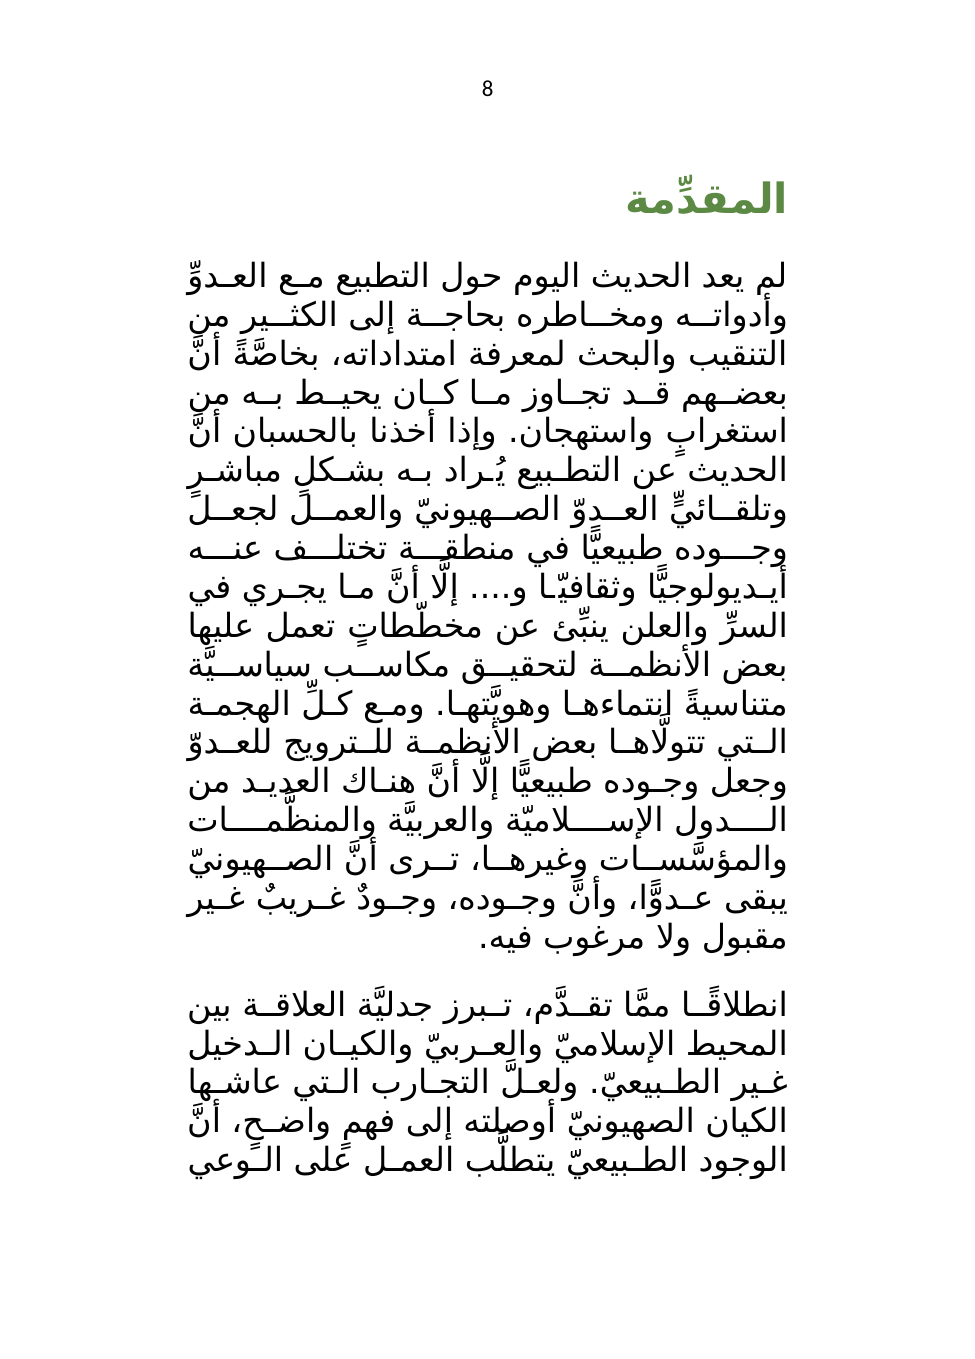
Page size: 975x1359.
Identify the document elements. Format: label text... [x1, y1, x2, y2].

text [187, 985, 788, 1179]
text لم يعد الحديث اليوم حول التطبيع مع العدوِّ وأدواته ومخاطره بحاجة إلى الكثير من التنقيب والبحث لمعرفة امتداداته، بخاصَّةً أنَّ بعضهم قد تجاوز ما كان يحيط به من استغرابٍ واستهجان. وإذا أخذنا بالحسبان أنَّ الحديث عن التطبيع يُراد به بشكلٍ مباشرٍ وتلقائيٍّ العدوّ الصهيونيّ والعمل لجعل وجوده طبيعيًّا في منطقة تختلف عنه أيديولوجيًّا وثقافيّا و.... إلَّا أنَّ ما يجري في السرِّ والعلن ينبِّئ عن مخطّطاتٍ تعمل عليها بعض الأنظمة لتحقيق مكاسب سياسيَّة متناسيةً انتماءها وهويَّتها. ومع كلِّ الهجمة التي تتولَّاها بعض الأنظمة للترويج للعدوّ وجعل وجوده طبيعيًّا إلَّا أنَّ هناك العديد من الدول الإسلاميّة والعربيَّة والمنظَّمات والمؤسَّسات وغيرها، ترى أنَّ الصهيونيّ يبقى عدوًّا، وأنَّ وجوده، وجودٌ غريبٌ غير مقبول ولا مرغوب فيه. [187, 257, 788, 956]
subtitle المقدِّمة [187, 175, 788, 223]
